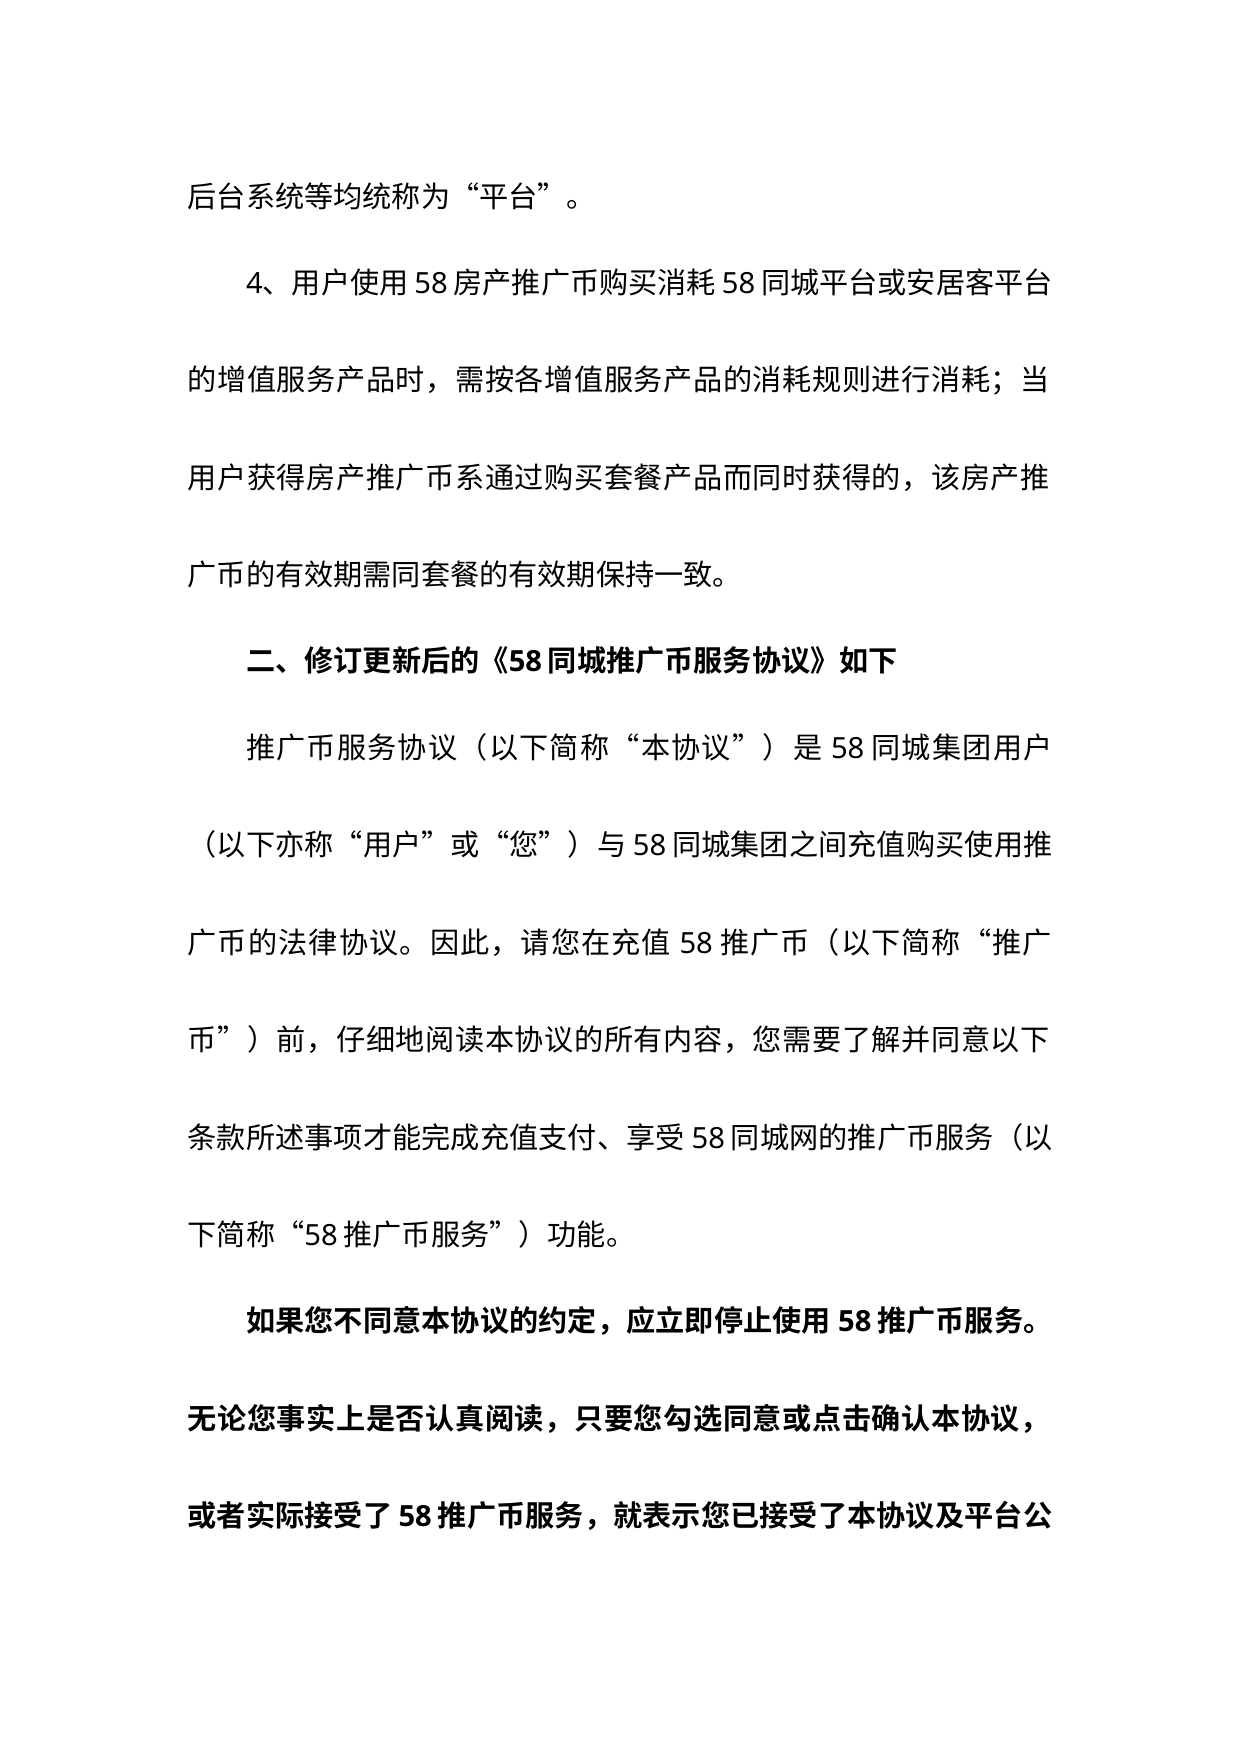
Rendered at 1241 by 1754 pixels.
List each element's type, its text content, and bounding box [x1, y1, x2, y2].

text 4、用户使用58房产推广币购买消耗58同城平台或安居客平台的增值服务产品时，需按各增值服务产品的消耗规则进行消耗；当用户获得房产推广币系通过购买套餐产品而同时获得的，该房产推广币的有效期需同套餐的有效期保持一致。 [187, 248, 1053, 606]
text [187, 162, 1053, 227]
text 推广币服务协议（以下简称“本协议”）是58同城集团用户（以下亦称“用户”或“您”）与58同城集团之间充值购买使用推广币的法律协议。因此，请您在充值58推广币（以下简称“推广币”）前，仔细地阅读本协议的所有内容，您需要了解并同意以下条款所述事项才能完成充值支付、享受58同城网的推广币服务（以下简称“58推广币服务”）功能。 [187, 713, 1053, 1265]
text 二、修订更新后的《58同城推广币服务协议》如下 [187, 627, 1053, 692]
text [187, 1287, 1053, 1547]
